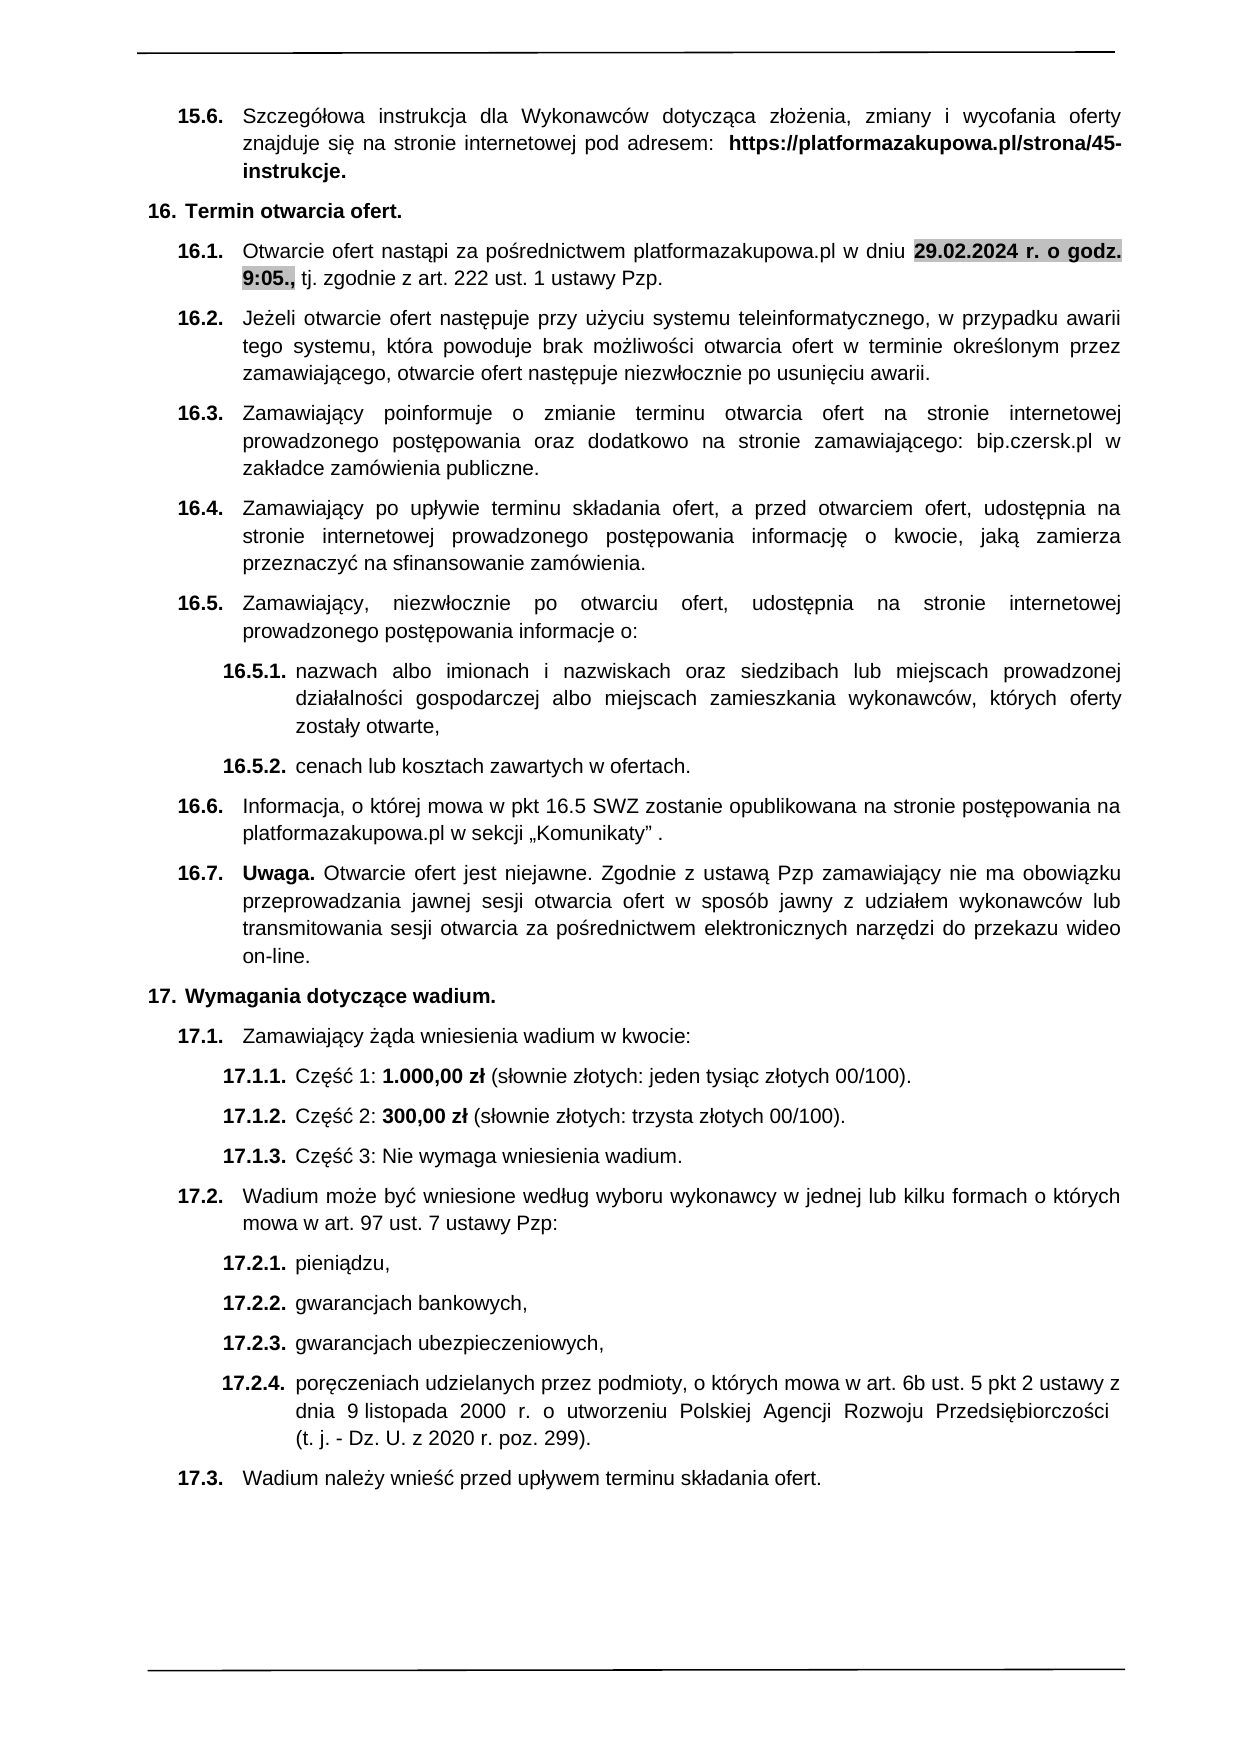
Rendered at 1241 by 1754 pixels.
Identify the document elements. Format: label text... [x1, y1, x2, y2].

list cenach lub kosztach zawartych w ofertach. [223, 753, 1122, 777]
list Część 1: 1.000,00 zł (słownie złotych: jeden tysiąc złotych 00/100). [223, 1063, 1122, 1087]
list Wymagania dotyczące wadium. [148, 983, 1122, 1007]
list Wadium może być wniesione według wyboru wykonawcy w jednej lub kilku formach o których mowa w art. 97 ust. 7 ustawy Pzp: [177, 1183, 1122, 1235]
list poręczeniach udzielanych przez podmioty, o których mowa w art. 6b ust. 5 pkt 2 ustawy z dnia 9 listopada 2000 r. o utworzeniu Polskiej Agencji Rozwoju Przedsiębiorczości (t. j. - Dz. U. z 2020 r. poz. 299). [222, 1371, 1122, 1450]
list Zamawiający, niezwłocznie po otwarciu ofert, udostępnia na stronie internetowej prowadzonego postępowania informacje o: [177, 591, 1122, 642]
list gwarancjach bankowych, [223, 1291, 1122, 1315]
list Termin otwarcia ofert. [148, 198, 1122, 222]
list Szczegółowa instrukcja dla Wykonawców dotycząca złożenia, zmiany i wycofania oferty znajduje się na stronie internetowej pod adresem: https://platformazakupowa.pl/strona/45-instrukcje. [177, 103, 1122, 182]
list nazwach albo imionach i nazwiskach oraz siedzibach lub miejscach prowadzonej działalności gospodarczej albo miejscach zamieszkania wykonawców, których oferty zostały otwarte, [223, 658, 1122, 737]
list pieniądzu, [223, 1251, 1122, 1275]
list Część 3: Nie wymaga wniesienia wadium. [223, 1143, 1122, 1167]
list Zamawiający poinformuje o zmianie terminu otwarcia ofert na stronie internetowej prowadzonego postępowania oraz dodatkowo na stronie zamawiającego: bip.czersk.pl w zakładce zamówienia publiczne. [177, 401, 1122, 480]
list Uwaga. Otwarcie ofert jest niejawne. Zgodnie z ustawą Pzp zamawiający nie ma obowiązku przeprowadzania jawnej sesji otwarcia ofert w sposób jawny z udziałem wykonawców lub transmitowania sesji otwarcia za pośrednictwem elektronicznych narzędzi do przekazu wideo on-line. [177, 861, 1122, 967]
list Otwarcie ofert nastąpi za pośrednictwem platformazakupowa.pl w dniu 29.02.2024 r. o godz. 9:05., tj. zgodnie z art. 222 ust. 1 ustawy Pzp. [177, 238, 1122, 290]
list Zamawiający po upływie terminu składania ofert, a przed otwarciem ofert, udostępnia na stronie internetowej prowadzonego postępowania informację o kwocie, jaką zamierza przeznaczyć na sfinansowanie zamówienia. [177, 496, 1122, 575]
list Jeżeli otwarcie ofert następuje przy użyciu systemu teleinformatycznego, w przypadku awarii tego systemu, która powoduje brak możliwości otwarcia ofert w terminie określonym przez zamawiającego, otwarcie ofert następuje niezwłocznie po usunięciu awarii. [177, 306, 1122, 385]
list Wadium należy wnieść przed upływem terminu składania ofert. [177, 1466, 1122, 1490]
list Zamawiający żąda wniesienia wadium w kwocie: [177, 1023, 1122, 1047]
list gwarancjach ubezpieczeniowych, [223, 1331, 1122, 1355]
list Część 2: 300,00 zł (słownie złotych: trzysta złotych 00/100). [223, 1103, 1122, 1127]
list Informacja, o której mowa w pkt 16.5 SWZ zostanie opublikowana na stronie postępowania na platformazakupowa.pl w sekcji „Komunikaty” . [177, 793, 1122, 845]
